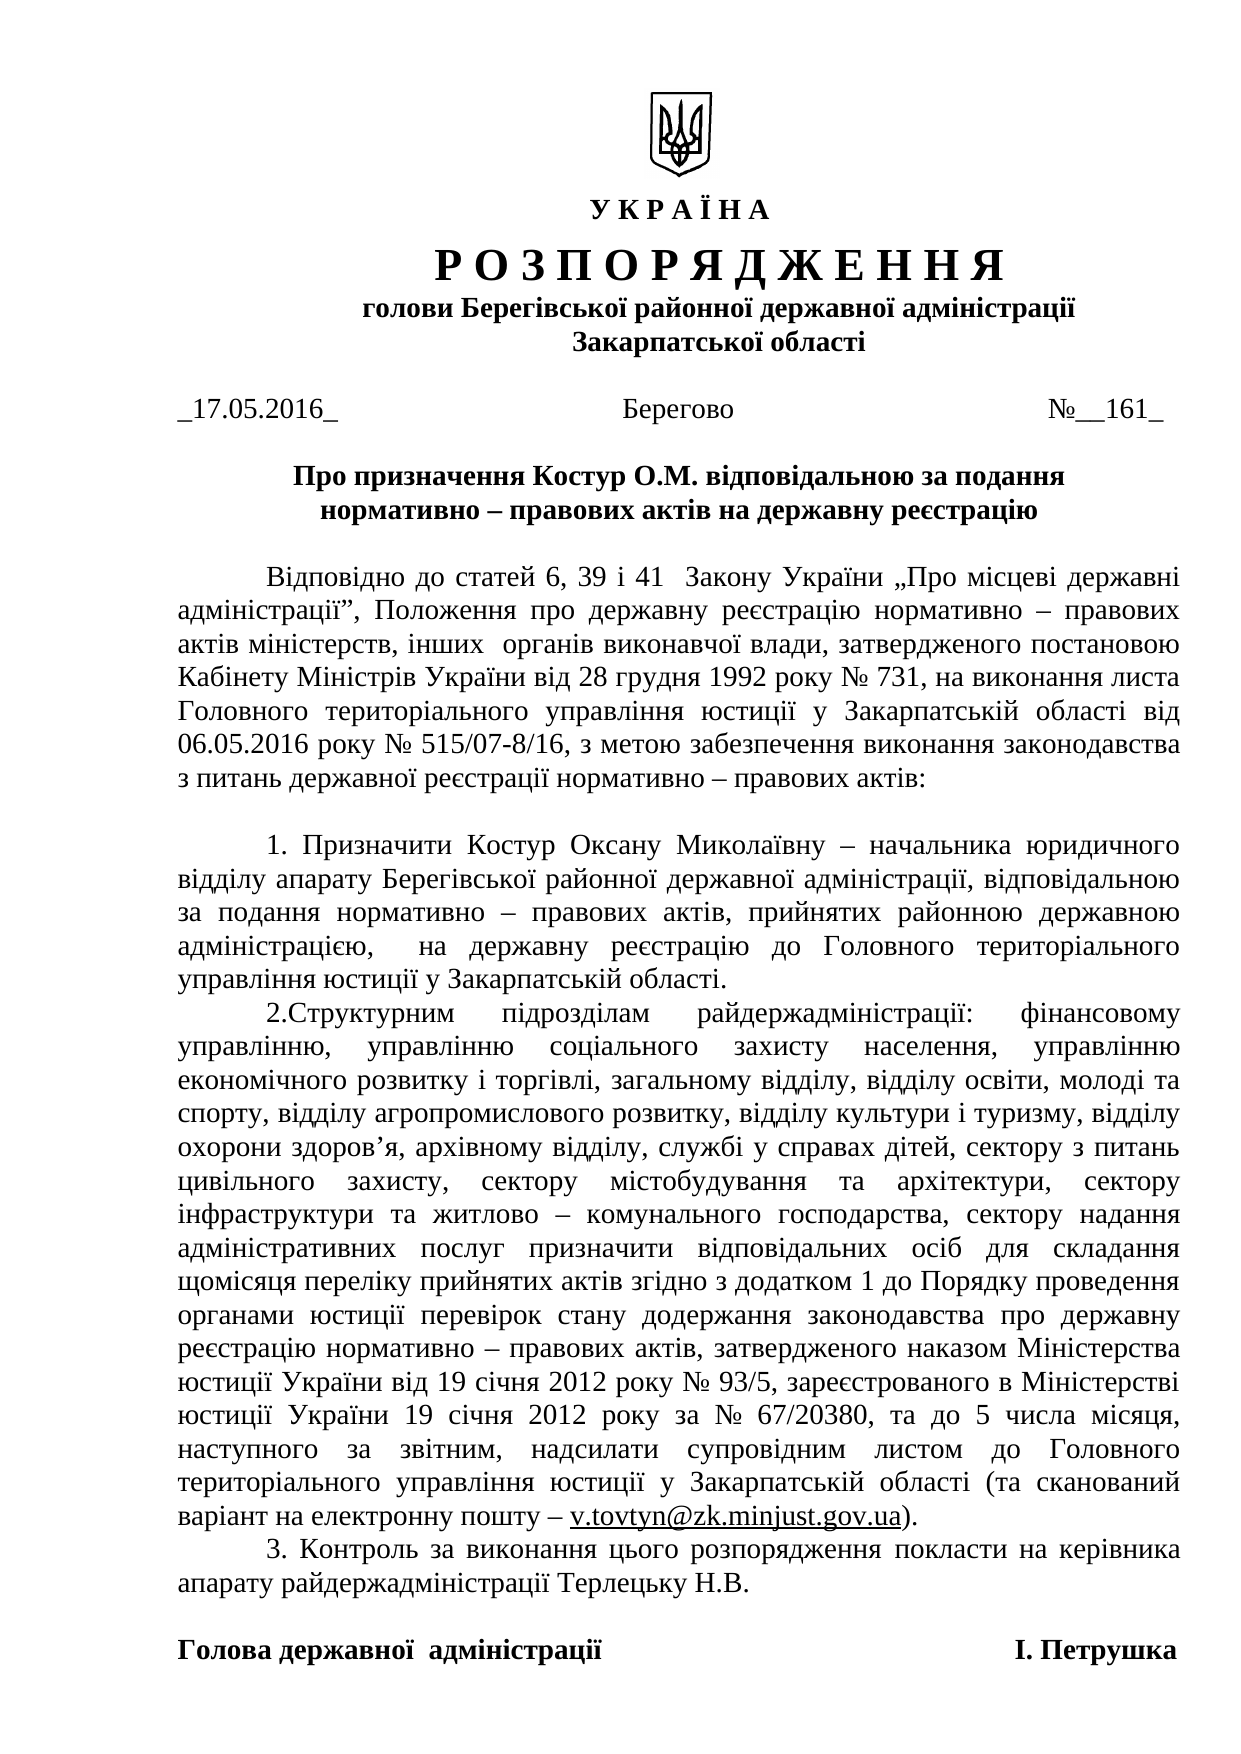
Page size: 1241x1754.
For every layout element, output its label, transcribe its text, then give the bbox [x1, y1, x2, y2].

text Голова державної адміністрації І. Петрушка [177, 1632, 1181, 1666]
text Про призначення Костур О.М. відповідальною за подання [177, 458, 1181, 492]
list _17.05.2016_ Берегово №__161_ [177, 391, 1181, 425]
text 3. Контроль за виконання цього розпорядження покласти на керівника апарату райдержадміністрації Терлецьку Н.В. [177, 1532, 1181, 1599]
text 1. Призначити Костур Оксану Миколаївну – начальника юридичного відділу апарату Берегівської районної державної адміністрації, відповідальною за подання нормативно – правових актів, прийнятих районною державною адміністрацією, на державну реєстрацію до Головного територіального управління юстиції у Закарпатській області. [177, 827, 1181, 995]
text 2.Структурним підрозділам райдержадміністрації: фінансовому управлінню, управлінню соціального захисту населення, управлінню економічного розвитку і торгівлі, загальному відділу, відділу освіти, молоді та спорту, відділу агропромислового розвитку, відділу культури і туризму, відділу охорони здоров’я, архівному відділу, службі у справах дітей, сектору з питань цивільного захисту, сектору містобудування та архітектури, сектору інфраструктури та житлово – комунального господарства, сектору надання адміністративних послуг призначити відповідальних осіб для складання щомісяця переліку прийнятих актів згідно з додатком 1 до Порядку проведення органами юстиції перевірок стану додержання законодавства про державну реєстрацію нормативно – правових актів, затвердженого наказом Міністерства юстиції України від 19 січня 2012 року № 93/5, зареєстрованого в Міністерстві юстиції України 19 січня 2012 року за № 67/20380, та до 5 числа місяця, наступного за звітним, надсилати супровідним листом до Головного територіального управління юстиції у Закарпатській області (та сканований варіант на електронну пошту – v.tovtyn@zk.minjust.gov.ua). [177, 995, 1181, 1532]
list Закарпатської області [177, 324, 1240, 358]
text нормативно – правових актів на державну реєстрацію [177, 492, 1181, 525]
list голови Берегівської районної державної адміністрації [177, 291, 1240, 324]
text Відповідно до статей 6, 39 і 41 Закону України „Про місцеві державні адміністрації”, Положення про державну реєстрацію нормативно – правових актів міністерств, інших органів виконавчої влади, затвердженого постановою Кабінету Міністрів України від 28 грудня 1992 року № 731, на виконання листа Головного територіального управління юстиції у Закарпатській області від 06.05.2016 року № 515/07-8/16, з метою забезпечення виконання законодавства з питань державної реєстрації нормативно – правових актів: [177, 559, 1181, 794]
list У К Р А Ї Н А [177, 192, 1181, 225]
list Р О З П О Р Я Д Ж Е Н Н Я [177, 238, 1240, 291]
